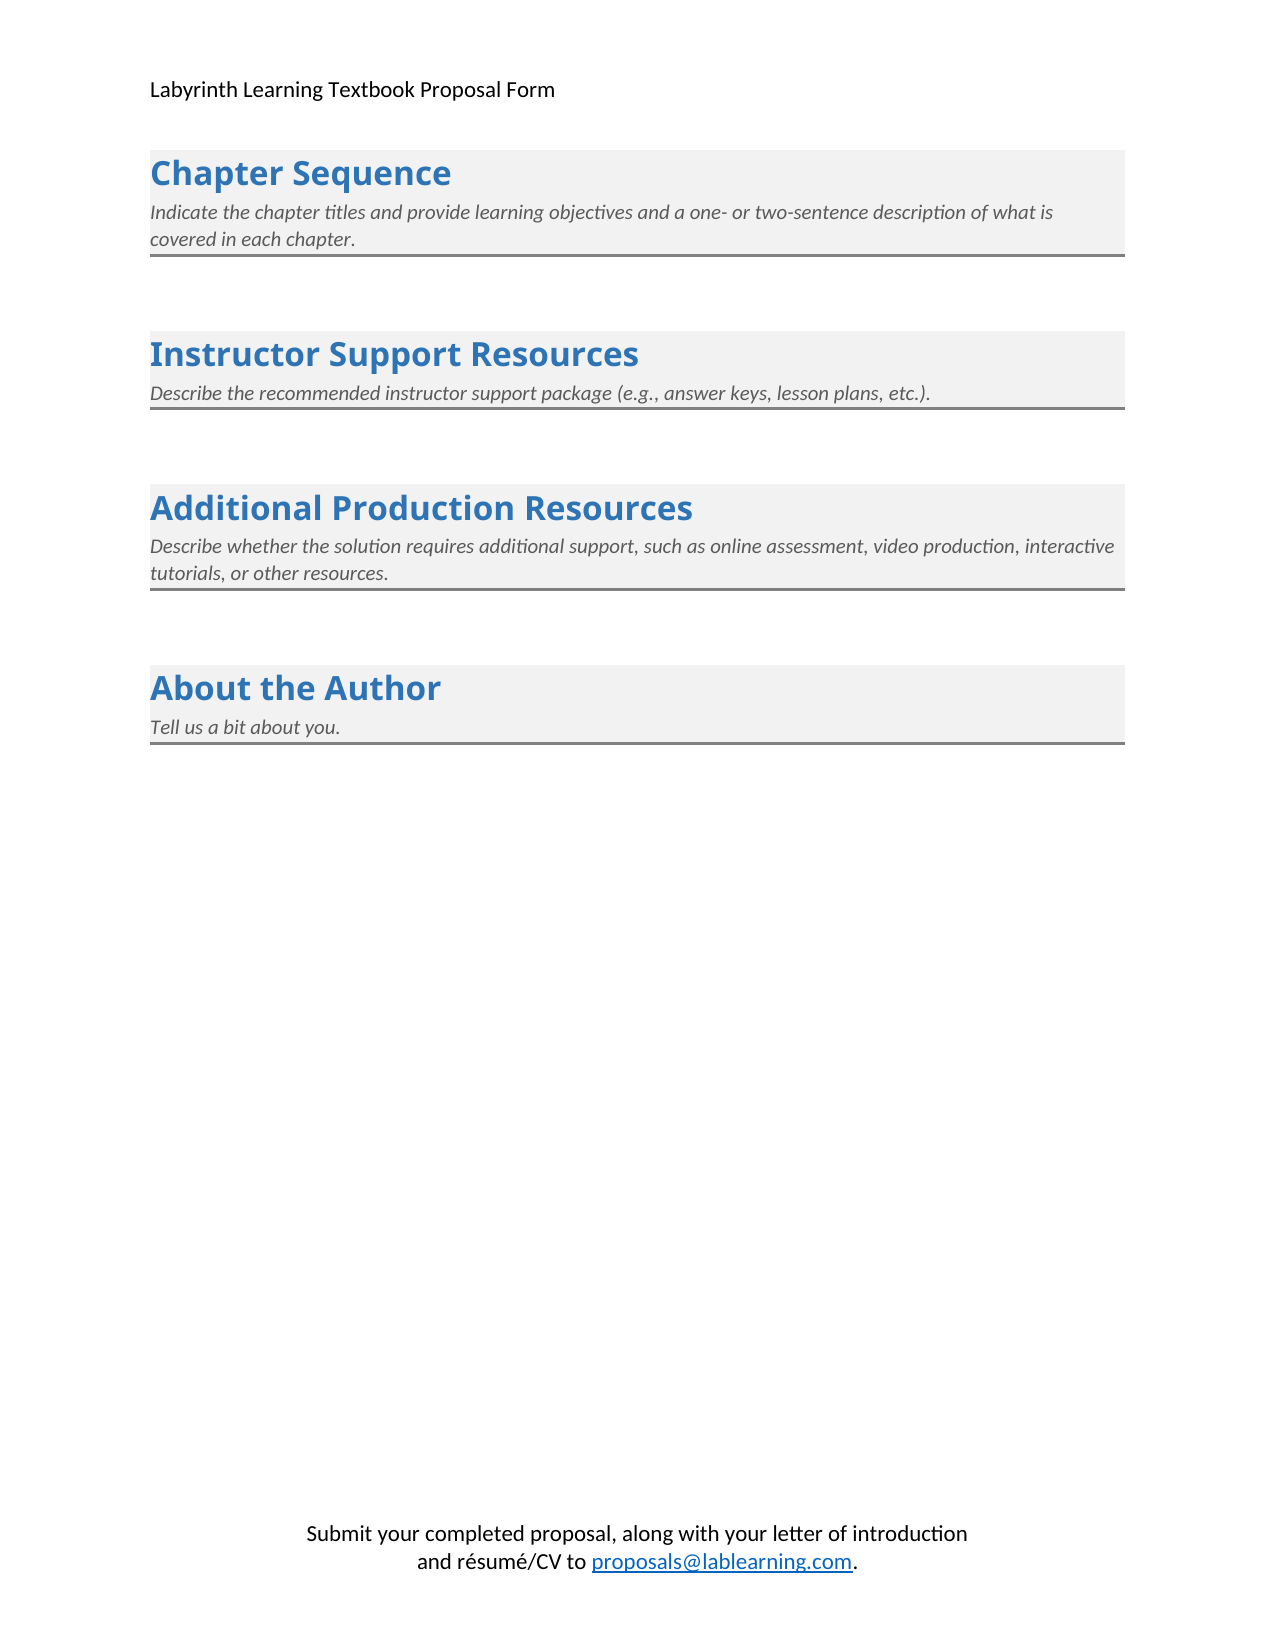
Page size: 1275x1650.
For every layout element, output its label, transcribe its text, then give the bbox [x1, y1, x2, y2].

subtitle Tell us a bit about you. [150, 714, 1125, 742]
subtitle Instructor Support Resources [150, 331, 1125, 376]
subtitle Describe the recommended instructor support package (e.g., answer keys, lesson plans, etc.). [150, 380, 1125, 407]
subtitle Additional Production Resources [150, 484, 1125, 530]
subtitle Chapter Sequence [150, 150, 1125, 195]
subtitle About the Author [150, 665, 1125, 711]
subtitle Indicate the chapter titles and provide learning objectives and a one- or two-sentence description of what is covered in each chapter. [150, 199, 1125, 254]
subtitle Describe whether the solution requires additional support, such as online assessment, video production, interactive tutorials, or other resources. [150, 533, 1125, 588]
